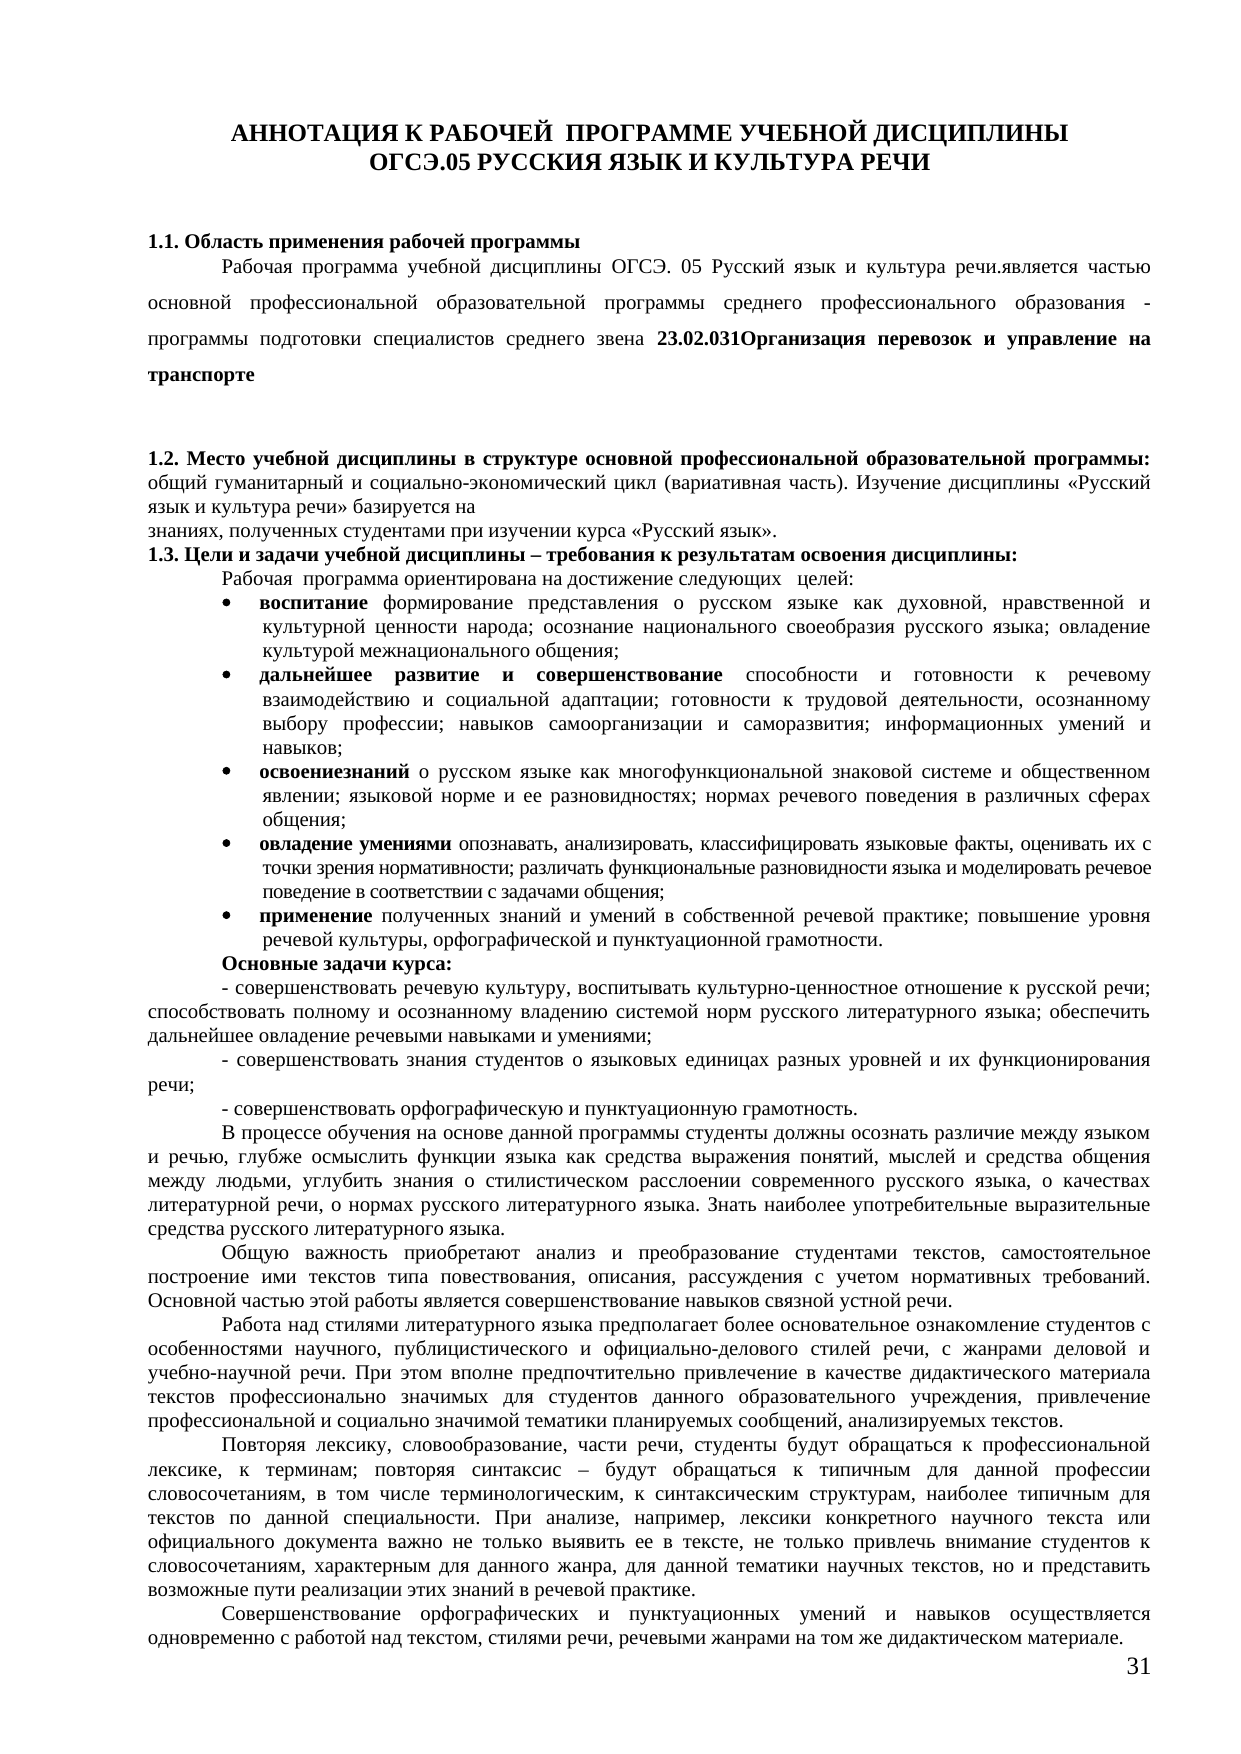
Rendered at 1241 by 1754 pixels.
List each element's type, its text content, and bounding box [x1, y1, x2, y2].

text Повторяя лексику, словообразование, части речи, студенты будут обращаться к профессиональной лексике, к терминам; повторяя синтаксис – будут обращаться к типичным для данной профессии словосочетаниям, в том числе терминологическим, к синтаксическим структурам, наиболее типичным для текстов по данной специальности. При анализе, например, лексики конкретного научного текста или официального документа важно не только выявить ее в тексте, не только привлечь внимание студентов к словосочетаниям, характерным для данного жанра, для данной тематики научных текстов, но и представить возможные пути реализации этих знаний в речевой практике. [148, 1432, 1152, 1601]
text Основные задачи курса: [148, 951, 1152, 975]
text ОГСЭ.05 РУССКИЯ ЯЗЫК И КУЛЬТУРА РЕЧИ [148, 147, 1152, 176]
text Общую важность приобретают анализ и преобразование студентами текстов, самостоятельное построение ими текстов типа повествования, описания, рассуждения с учетом нормативных требований. Основной частью этой работы является совершенствование навыков связной устной речи. [148, 1240, 1152, 1312]
text - совершенствовать орфографическую и пунктуационную грамотность. [148, 1096, 1152, 1119]
text Рабочая программа ориентирована на достижение следующих целей: [148, 566, 1152, 590]
list дальнейшее развитие и совершенствование способности и готовности к речевому взаимодействию и социальной адаптации; готовности к трудовой деятельности, осознанному выбору профессии; навыков самоорганизации и саморазвития; информационных умений и навыков; [223, 662, 1152, 759]
list применение полученных знаний и умений в собственной речевой практике; повышение уровня речевой культуры, орфографической и пунктуационной грамотности. [223, 903, 1152, 951]
list освоениезнаний о русском языке как многофункциональной знаковой системе и общественном явлении; языковой норме и ее разновидностях; нормах речевого поведения в различных сферах общения; [223, 759, 1152, 831]
list воспитание формирование представления о русском языке как духовной, нравственной и культурной ценности народа; осознание национального своеобразия русского языка; овладение культурой межнационального общения; [223, 590, 1152, 662]
text Работа над стилями литературного языка предполагает более основательное ознакомление студентов с особенностями научного, публицистического и официально-делового стилей речи, с жанрами деловой и учебно-научной речи. При этом вполне предпочтительно привлечение в качестве дидактического материала текстов профессионально значимых для студентов данного образовательного учреждения, привлечение профессиональной и социально значимой тематики планируемых сообщений, анализируемых текстов. [148, 1312, 1152, 1432]
text В процессе обучения на основе данной программы студенты должны осознать различие между языком и речью, глубже осмыслить функции языка как средства выражения понятий, мыслей и средства общения между людьми, углубить знания о стилистическом расслоении современного русского языка, о качествах литературной речи, о нормах русского литературного языка. Знать наиболее употребительные выразительные средства русского литературного языка. [148, 1119, 1152, 1240]
text - совершенствовать знания студентов о языковых единицах разных уровней и их функционирования речи; [148, 1047, 1152, 1096]
text знаниях, полученных студентами при изучении курса «Русский язык». [148, 518, 1152, 542]
text 1.1. Область применения рабочей программы [148, 229, 1171, 253]
text 1.3. Цели и задачи учебной дисциплины – требования к результатам освоения дисциплины: [148, 542, 1152, 566]
text АННОТАЦИЯ К РАБОЧЕЙ ПРОГРАММЕ УЧЕБНОЙ ДИСЦИПЛИНЫ [148, 118, 1152, 147]
text - совершенствовать речевую культуру, воспитывать культурно-ценностное отношение к русской речи; способствовать полному и осознанному владению системой норм русского литературного языка; обеспечить дальнейшее овладение речевыми навыками и умениями; [148, 975, 1152, 1047]
list овладение умениями опознавать, анализировать, классифицировать языковые факты, оценивать их с точки зрения нормативности; различать функциональные разновидности языка и моделировать речевое поведение в соответствии с задачами общения; [223, 831, 1152, 903]
text Рабочая программа учебной дисциплины ОГСЭ. 05 Русский язык и культура речи.является частью основной профессиональной образовательной программы среднего профессионального образования - программы подготовки специалистов среднего звена 23.02.031Организация перевозок и управление на транспорте [148, 253, 1152, 386]
text Совершенствование орфографических и пунктуационных умений и навыков осуществляется одновременно с работой над текстом, стилями речи, речевыми жанрами на том же дидактическом материале. [148, 1601, 1152, 1649]
text 1.2. Место учебной дисциплины в структуре основной профессиональной образовательной программы: общий гуманитарный и социально-экономический цикл (вариативная часть). Изучение дисциплины «Русский язык и культура речи» базируется на [148, 446, 1152, 518]
